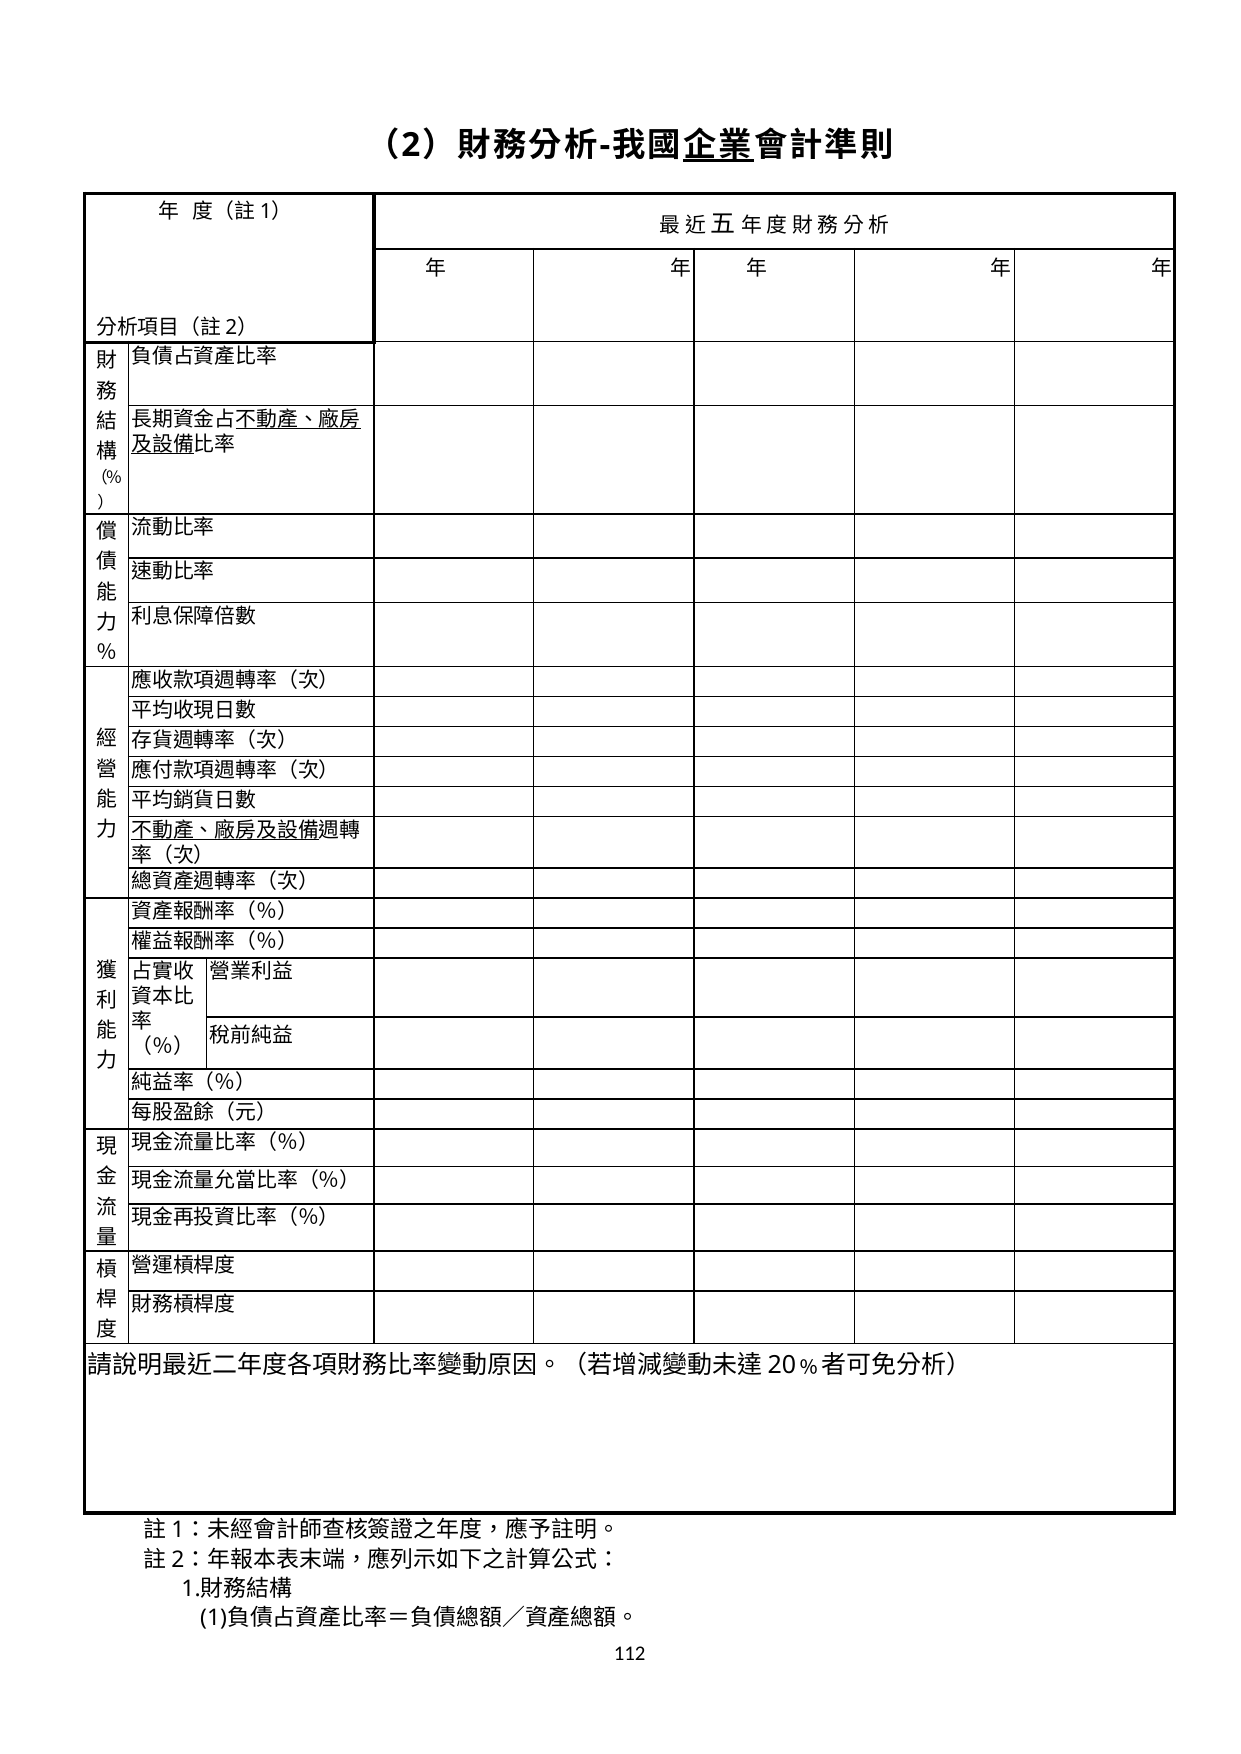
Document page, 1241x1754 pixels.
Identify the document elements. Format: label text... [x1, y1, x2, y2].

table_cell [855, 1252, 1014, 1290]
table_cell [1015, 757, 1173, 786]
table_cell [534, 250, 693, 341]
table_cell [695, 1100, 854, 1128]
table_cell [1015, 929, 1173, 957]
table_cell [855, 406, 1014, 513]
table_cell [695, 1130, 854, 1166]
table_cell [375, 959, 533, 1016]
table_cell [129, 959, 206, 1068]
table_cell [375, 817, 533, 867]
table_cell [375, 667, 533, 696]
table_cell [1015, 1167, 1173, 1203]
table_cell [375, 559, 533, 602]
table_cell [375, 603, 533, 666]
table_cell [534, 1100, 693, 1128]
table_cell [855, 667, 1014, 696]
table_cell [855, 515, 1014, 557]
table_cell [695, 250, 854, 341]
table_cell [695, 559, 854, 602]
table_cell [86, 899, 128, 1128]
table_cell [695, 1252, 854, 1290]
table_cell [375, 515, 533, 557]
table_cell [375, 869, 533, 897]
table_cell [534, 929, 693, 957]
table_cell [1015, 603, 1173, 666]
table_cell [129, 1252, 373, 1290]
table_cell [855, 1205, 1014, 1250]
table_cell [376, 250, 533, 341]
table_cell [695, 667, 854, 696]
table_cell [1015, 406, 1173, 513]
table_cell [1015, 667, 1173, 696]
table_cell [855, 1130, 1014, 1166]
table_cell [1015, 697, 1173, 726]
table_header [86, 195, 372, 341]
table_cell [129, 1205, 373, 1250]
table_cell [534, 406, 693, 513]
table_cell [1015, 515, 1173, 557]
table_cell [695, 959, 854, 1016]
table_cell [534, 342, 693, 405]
text 註1：未經會計師查核簽證之年度，應予註明。 [144, 1515, 1128, 1544]
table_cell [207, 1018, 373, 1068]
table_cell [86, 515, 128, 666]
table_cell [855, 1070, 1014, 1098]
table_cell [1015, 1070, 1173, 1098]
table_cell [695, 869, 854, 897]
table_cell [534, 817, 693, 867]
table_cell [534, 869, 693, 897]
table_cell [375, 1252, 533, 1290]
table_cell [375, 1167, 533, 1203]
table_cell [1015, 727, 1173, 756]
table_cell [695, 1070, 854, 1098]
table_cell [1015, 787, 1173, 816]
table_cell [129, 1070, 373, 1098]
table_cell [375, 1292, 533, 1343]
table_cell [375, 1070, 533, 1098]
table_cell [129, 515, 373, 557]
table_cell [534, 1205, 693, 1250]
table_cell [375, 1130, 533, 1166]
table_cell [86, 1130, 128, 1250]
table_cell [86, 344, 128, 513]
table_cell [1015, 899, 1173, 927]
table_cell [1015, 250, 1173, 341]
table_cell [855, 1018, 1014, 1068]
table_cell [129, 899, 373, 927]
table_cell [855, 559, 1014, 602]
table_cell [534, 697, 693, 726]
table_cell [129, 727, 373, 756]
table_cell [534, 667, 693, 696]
text 1.財務結構 [181, 1573, 1128, 1602]
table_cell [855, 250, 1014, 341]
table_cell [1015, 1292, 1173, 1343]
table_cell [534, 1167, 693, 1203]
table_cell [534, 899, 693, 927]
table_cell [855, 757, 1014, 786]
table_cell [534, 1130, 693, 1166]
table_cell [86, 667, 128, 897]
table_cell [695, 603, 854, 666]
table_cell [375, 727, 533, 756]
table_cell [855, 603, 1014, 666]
text （2）財務分析-我國企業會計準則 [131, 118, 1128, 167]
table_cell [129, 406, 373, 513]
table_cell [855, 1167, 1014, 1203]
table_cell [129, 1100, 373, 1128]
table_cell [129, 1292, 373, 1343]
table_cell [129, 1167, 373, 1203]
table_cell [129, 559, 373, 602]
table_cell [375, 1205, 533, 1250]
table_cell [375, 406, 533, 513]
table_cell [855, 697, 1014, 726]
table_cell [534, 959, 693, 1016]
text 註2：年報本表末端，應列示如下之計算公式： [144, 1544, 1128, 1573]
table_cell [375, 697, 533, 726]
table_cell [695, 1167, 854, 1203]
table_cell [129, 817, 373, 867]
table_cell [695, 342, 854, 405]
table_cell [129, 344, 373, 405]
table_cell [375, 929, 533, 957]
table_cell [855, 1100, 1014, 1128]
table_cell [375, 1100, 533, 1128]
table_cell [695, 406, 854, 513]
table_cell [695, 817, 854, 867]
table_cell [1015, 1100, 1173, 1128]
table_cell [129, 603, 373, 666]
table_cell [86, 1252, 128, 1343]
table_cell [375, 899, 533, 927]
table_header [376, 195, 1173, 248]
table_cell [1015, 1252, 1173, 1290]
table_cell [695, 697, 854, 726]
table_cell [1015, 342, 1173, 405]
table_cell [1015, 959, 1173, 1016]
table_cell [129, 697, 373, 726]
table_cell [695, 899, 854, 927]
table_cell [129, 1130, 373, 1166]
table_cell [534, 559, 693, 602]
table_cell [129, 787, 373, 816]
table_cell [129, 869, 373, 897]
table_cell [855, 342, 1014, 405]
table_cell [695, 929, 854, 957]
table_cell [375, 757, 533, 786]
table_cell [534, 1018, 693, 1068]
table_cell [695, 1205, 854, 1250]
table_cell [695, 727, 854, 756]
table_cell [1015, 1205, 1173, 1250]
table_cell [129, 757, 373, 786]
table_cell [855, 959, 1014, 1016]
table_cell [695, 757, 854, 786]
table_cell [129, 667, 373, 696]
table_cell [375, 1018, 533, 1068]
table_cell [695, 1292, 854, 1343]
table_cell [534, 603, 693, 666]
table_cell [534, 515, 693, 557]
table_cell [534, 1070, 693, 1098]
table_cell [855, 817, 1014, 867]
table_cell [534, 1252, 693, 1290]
text (1)負債占資產比率＝負債總額／資產總額。 [200, 1602, 1128, 1631]
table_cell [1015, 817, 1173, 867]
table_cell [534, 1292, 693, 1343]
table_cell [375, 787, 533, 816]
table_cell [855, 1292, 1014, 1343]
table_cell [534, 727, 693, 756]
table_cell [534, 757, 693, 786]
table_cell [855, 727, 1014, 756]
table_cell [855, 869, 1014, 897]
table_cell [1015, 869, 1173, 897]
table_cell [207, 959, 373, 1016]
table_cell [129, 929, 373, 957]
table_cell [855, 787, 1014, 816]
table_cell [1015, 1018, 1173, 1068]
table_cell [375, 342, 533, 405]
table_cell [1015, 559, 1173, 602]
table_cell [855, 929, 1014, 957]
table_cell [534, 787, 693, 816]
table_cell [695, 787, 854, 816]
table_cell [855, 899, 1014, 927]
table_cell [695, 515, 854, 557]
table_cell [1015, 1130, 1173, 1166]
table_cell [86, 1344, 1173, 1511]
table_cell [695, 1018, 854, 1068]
